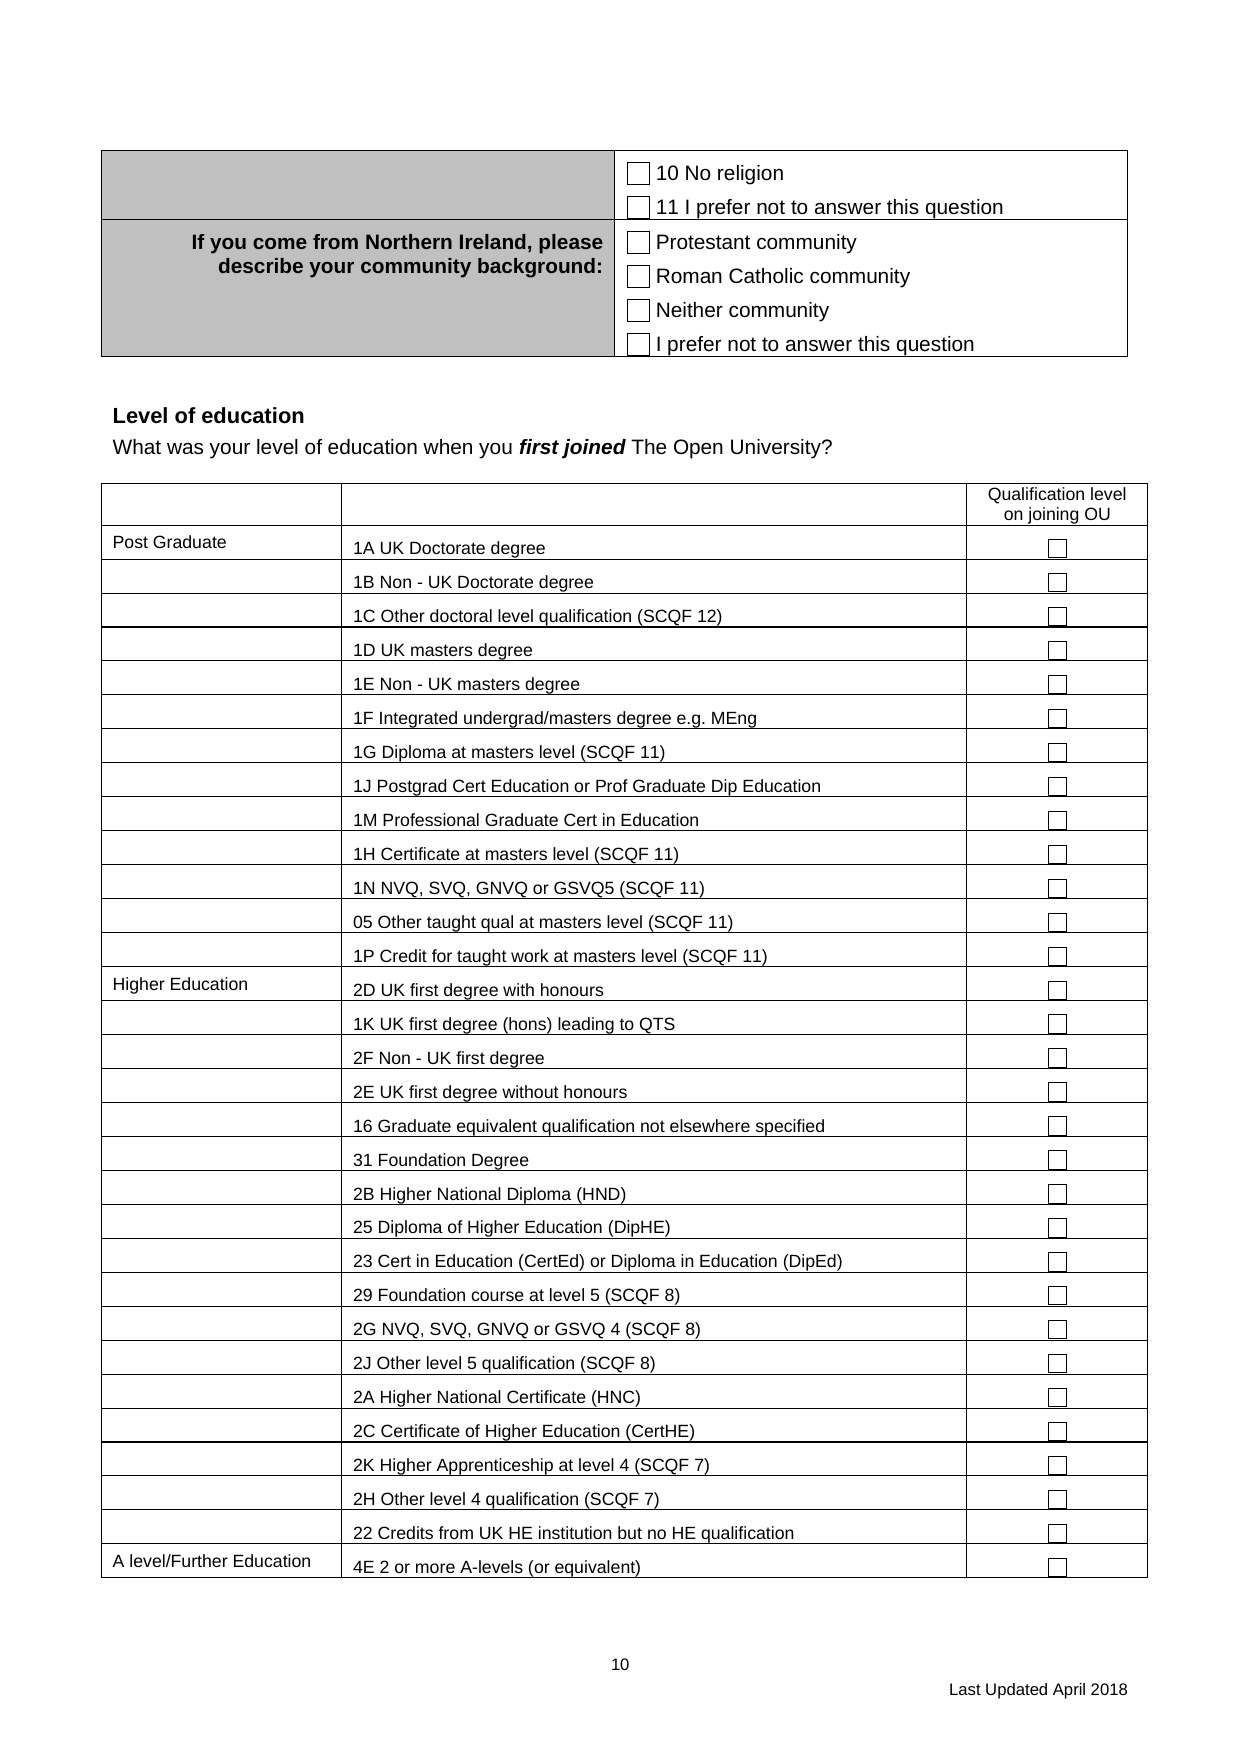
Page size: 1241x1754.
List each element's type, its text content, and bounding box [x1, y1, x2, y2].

table_cell 22 Credits from UK HE institution but no HE qualification [342, 1510, 966, 1543]
table_cell 2J Other level 5 qualification (SCQF 8) [342, 1341, 966, 1373]
table_cell [967, 526, 1147, 558]
text What was your level of education when you first joined The Open University? [112, 435, 1128, 483]
table_cell 1J Postgrad Cert Education or Prof Graduate Dip Education [342, 763, 966, 796]
table_cell 1N NVQ, SVQ, GNVQ or GSVQ5 (SCQF 11) [342, 865, 966, 898]
table_cell [967, 1307, 1147, 1339]
table_cell [102, 899, 341, 932]
table_cell [102, 1443, 341, 1475]
table_cell Protestant community Roman Catholic community Neither community I prefer not to answer this question [615, 220, 1127, 356]
table_cell [102, 1137, 341, 1170]
table_cell [102, 1035, 341, 1068]
table_cell [102, 661, 341, 694]
table_cell [967, 695, 1147, 728]
table_cell [967, 763, 1147, 796]
table_cell [102, 628, 341, 660]
table_cell 2F Non - UK first degree [342, 1035, 966, 1068]
table_cell 2G NVQ, SVQ, GNVQ or GSVQ 4 (SCQF 8) [342, 1307, 966, 1339]
table_header Qualification level on joining OU [967, 484, 1147, 524]
table_cell [967, 1001, 1147, 1034]
table_cell [967, 1510, 1147, 1543]
table_cell [967, 1443, 1147, 1475]
table_cell 2A Higher National Certificate (HNC) [342, 1375, 966, 1407]
table_cell 1B Non - UK Doctorate degree [342, 560, 966, 592]
table_cell [967, 831, 1147, 864]
table_cell [967, 1239, 1147, 1272]
table_cell 16 Graduate equivalent qualification not elsewhere specified [342, 1103, 966, 1136]
table_cell [967, 1137, 1147, 1170]
table_cell [102, 1171, 341, 1204]
table_cell [967, 594, 1147, 626]
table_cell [615, 151, 1127, 219]
table_cell 25 Diploma of Higher Education (DipHE) [342, 1205, 966, 1238]
table_cell [102, 594, 341, 626]
table_cell 1C Other doctoral level qualification (SCQF 12) [342, 594, 966, 626]
table_cell [102, 763, 341, 796]
table_header [342, 484, 966, 524]
table_cell [967, 1476, 1147, 1509]
table_cell [102, 1510, 341, 1543]
table_cell 1M Professional Graduate Cert in Education [342, 797, 966, 830]
table_cell 1A UK Doctorate degree [342, 526, 966, 558]
table_cell [102, 1069, 341, 1102]
table_cell [967, 933, 1147, 966]
table_cell [967, 797, 1147, 830]
table_cell [967, 1171, 1147, 1204]
table_cell [102, 1103, 341, 1136]
table_cell [967, 1069, 1147, 1102]
table_cell 2B Higher National Diploma (HND) [342, 1171, 966, 1204]
table_cell [102, 695, 341, 728]
table_cell 1D UK masters degree [342, 628, 966, 660]
table_cell [102, 560, 341, 592]
table_cell A level/Further Education [102, 1544, 341, 1577]
table_cell [967, 899, 1147, 932]
table_cell [967, 1341, 1147, 1373]
table_cell [967, 628, 1147, 660]
table_cell [102, 1307, 341, 1339]
table_cell 1F Integrated undergrad/masters degree e.g. MEng [342, 695, 966, 728]
table_cell [967, 560, 1147, 592]
table_cell [102, 1476, 341, 1509]
table_cell Higher Education [102, 967, 341, 1000]
table_cell [967, 1409, 1147, 1441]
table_cell 1P Credit for taught work at masters level (SCQF 11) [342, 933, 966, 966]
table_cell [102, 729, 341, 762]
table_cell 1E Non - UK masters degree [342, 661, 966, 694]
table_cell [102, 865, 341, 898]
table_cell [102, 1239, 341, 1272]
table_cell [102, 1001, 341, 1034]
table_cell [967, 1205, 1147, 1238]
table_cell 31 Foundation Degree [342, 1137, 966, 1170]
table_cell [967, 865, 1147, 898]
table_cell 2D UK first degree with honours [342, 967, 966, 1000]
table_cell [102, 1409, 341, 1441]
text Level of education [112, 403, 1128, 428]
table_cell [967, 1375, 1147, 1407]
table_header [102, 484, 341, 524]
table_cell 2H Other level 4 qualification (SCQF 7) [342, 1476, 966, 1509]
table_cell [102, 151, 614, 219]
table_cell [967, 1273, 1147, 1306]
table_cell [102, 1341, 341, 1373]
table_cell If you come from Northern Ireland, please describe your community background: [102, 220, 614, 356]
table_cell [967, 661, 1147, 694]
table_cell [102, 831, 341, 864]
table_cell 1H Certificate at masters level (SCQF 11) [342, 831, 966, 864]
table_cell 4E 2 or more A-levels (or equivalent) [342, 1544, 966, 1577]
table_cell 2E UK first degree without honours [342, 1069, 966, 1102]
table_cell [967, 1035, 1147, 1068]
table_cell [102, 797, 341, 830]
table_cell 2K Higher Apprenticeship at level 4 (SCQF 7) [342, 1443, 966, 1475]
table_cell [967, 967, 1147, 1000]
table_cell 1G Diploma at masters level (SCQF 11) [342, 729, 966, 762]
table_cell 2C Certificate of Higher Education (CertHE) [342, 1409, 966, 1441]
table_cell [102, 1205, 341, 1238]
table_cell [967, 729, 1147, 762]
table_cell [967, 1544, 1147, 1577]
table_cell [102, 1375, 341, 1407]
table_cell [967, 1103, 1147, 1136]
table_cell 1K UK first degree (hons) leading to QTS [342, 1001, 966, 1034]
table_cell 23 Cert in Education (CertEd) or Diploma in Education (DipEd) [342, 1239, 966, 1272]
table_cell Post Graduate [102, 526, 341, 558]
table_cell 05 Other taught qual at masters level (SCQF 11) [342, 899, 966, 932]
table_cell 29 Foundation course at level 5 (SCQF 8) [342, 1273, 966, 1306]
table_cell [102, 933, 341, 966]
table_cell [102, 1273, 341, 1306]
